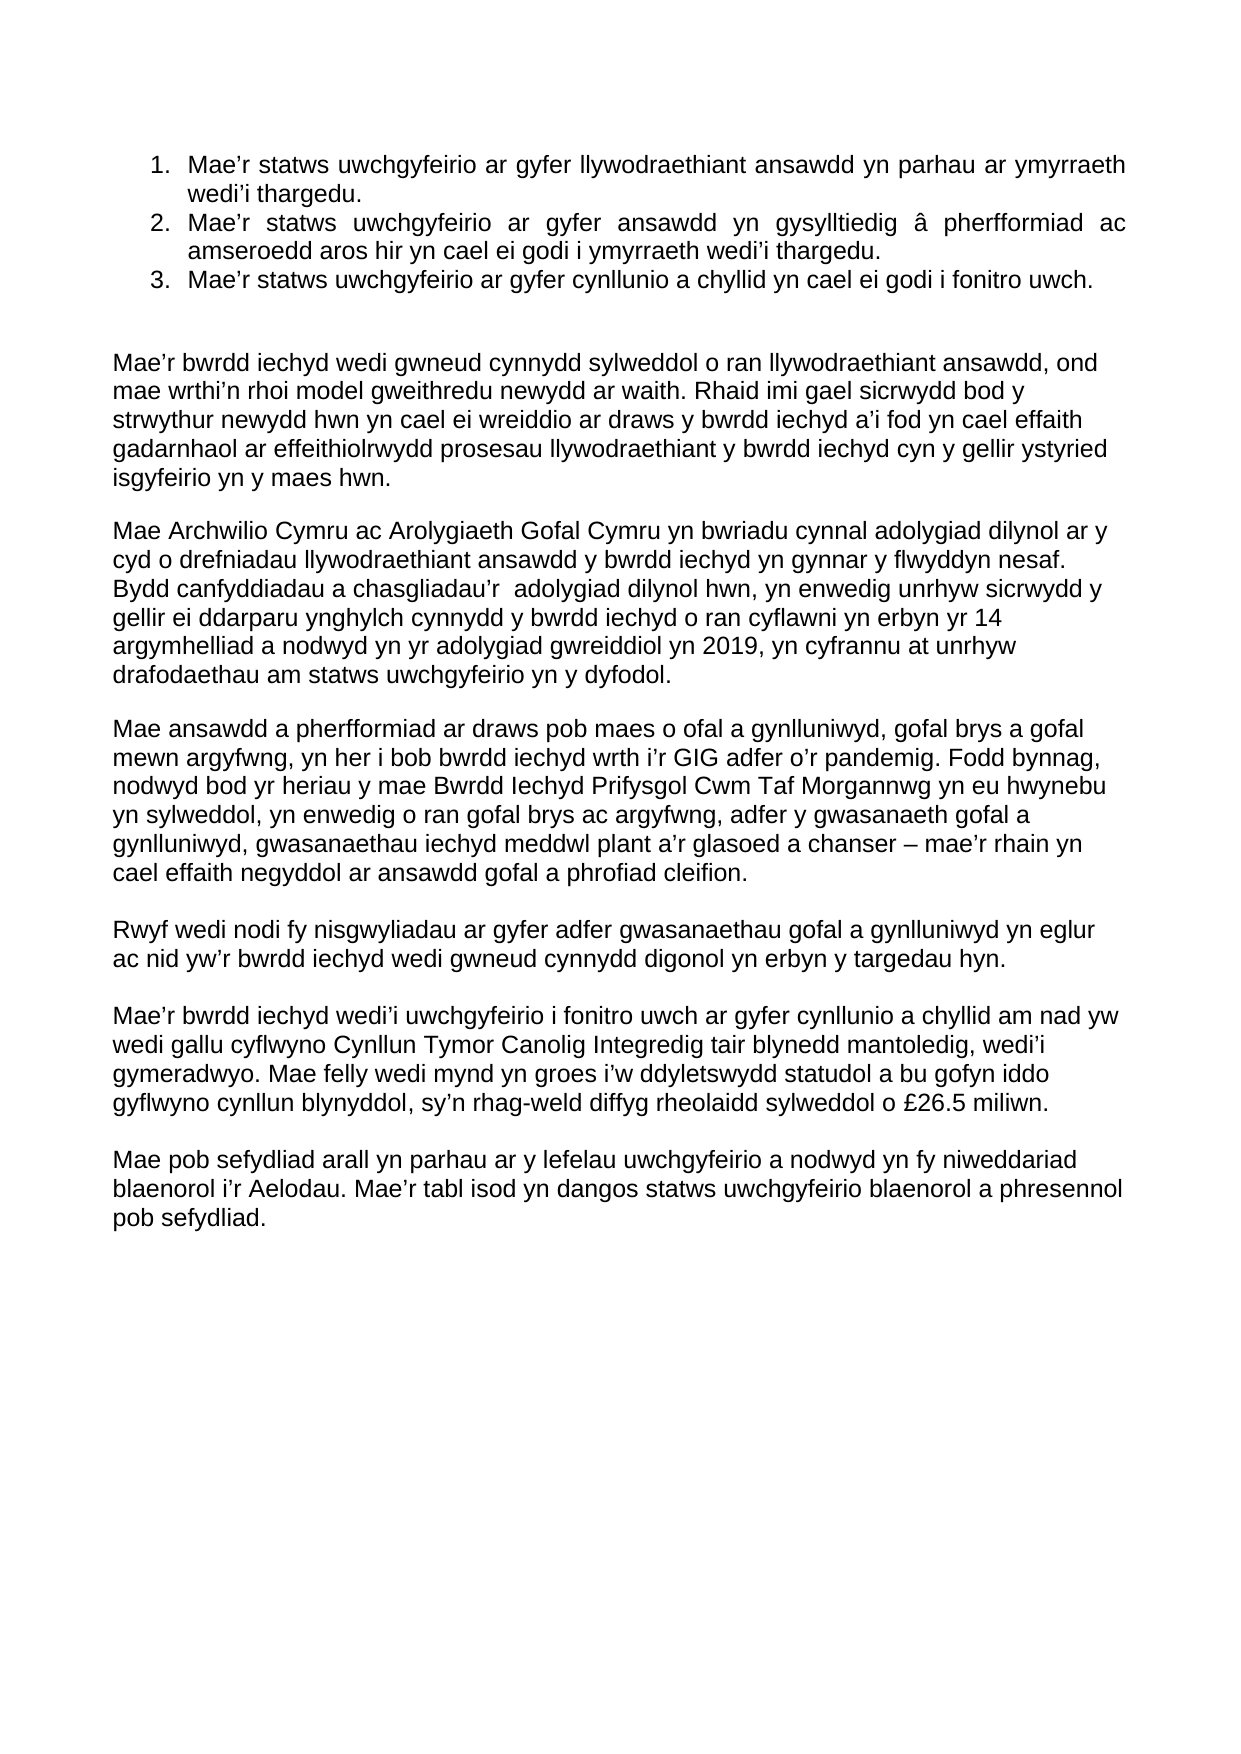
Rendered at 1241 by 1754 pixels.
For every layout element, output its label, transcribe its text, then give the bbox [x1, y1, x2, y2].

text Mae pob sefydliad arall yn parhau ar y lefelau uwchgyfeirio a nodwyd yn fy niweddariad blaenorol i’r Aelodau. Mae’r tabl isod yn dangos statws uwchgyfeirio blaenorol a phresennol pob sefydliad. [112, 1145, 1128, 1231]
list Mae’r statws uwchgyfeirio ar gyfer cynllunio a chyllid yn cael ei godi i fonitro uwch. [150, 265, 1128, 294]
text Mae ansawdd a pherfformiad ar draws pob maes o ofal a gynlluniwyd, gofal brys a gofal mewn argyfwng, yn her i bob bwrdd iechyd wrth i’r GIG adfer o’r pandemig. Fodd bynnag, nodwyd bod yr heriau y mae Bwrdd Iechyd Prifysgol Cwm Taf Morgannwg yn eu hwynebu yn sylweddol, yn enwedig o ran gofal brys ac argyfwng, adfer y gwasanaeth gofal a gynlluniwyd, gwasanaethau iechyd meddwl plant a’r glasoed a chanser – mae’r rhain yn cael effaith negyddol ar ansawdd gofal a phrofiad cleifion. [112, 714, 1128, 886]
list Mae’r statws uwchgyfeirio ar gyfer ansawdd yn gysylltiedig â pherfformiad ac amseroedd aros hir yn cael ei godi i ymyrraeth wedi’i thargedu. [150, 207, 1128, 265]
list Mae’r bwrdd iechyd wedi’i uwchgyfeirio i fonitro uwch ar gyfer cynllunio a chyllid am nad yw wedi gallu cyflwyno Cynllun Tymor Canolig Integredig tair blynedd mantoledig, wedi’i gymeradwyo. Mae felly wedi mynd yn groes i’w ddyletswydd statudol a bu gofyn iddo gyflwyno cynllun blynyddol, sy’n rhag-weld diffyg rheolaidd sylweddol o £26.5 miliwn. [112, 1001, 1128, 1116]
text Mae Archwilio Cymru ac Arolygiaeth Gofal Cymru yn bwriadu cynnal adolygiad dilynol ar y cyd o drefniadau llywodraethiant ansawdd y bwrdd iechyd yn gynnar y flwyddyn nesaf. Bydd canfyddiadau a chasgliadau’r adolygiad dilynol hwn, yn enwedig unrhyw sicrwydd y gellir ei ddarparu ynghylch cynnydd y bwrdd iechyd o ran cyflawni yn erbyn yr 14 argymhelliad a nodwyd yn yr adolygiad gwreiddiol yn 2019, yn cyfrannu at unrhyw drafodaethau am statws uwchgyfeirio yn y dyfodol. [112, 516, 1128, 689]
text Rwyf wedi nodi fy nisgwyliadau ar gyfer adfer gwasanaethau gofal a gynlluniwyd yn eglur ac nid yw’r bwrdd iechyd wedi gwneud cynnydd digonol yn erbyn y targedau hyn. [112, 915, 1128, 972]
text Mae’r bwrdd iechyd wedi gwneud cynnydd sylweddol o ran llywodraethiant ansawdd, ond mae wrthi’n rhoi model gweithredu newydd ar waith. Rhaid imi gael sicrwydd bod y strwythur newydd hwn yn cael ei wreiddio ar draws y bwrdd iechyd a’i fod yn cael effaith gadarnhaol ar effeithiolrwydd prosesau llywodraethiant y bwrdd iechyd cyn y gellir ystyried isgyfeirio yn y maes hwn. [112, 347, 1128, 491]
list Mae’r statws uwchgyfeirio ar gyfer llywodraethiant ansawdd yn parhau ar ymyrraeth wedi’i thargedu. [150, 150, 1128, 207]
